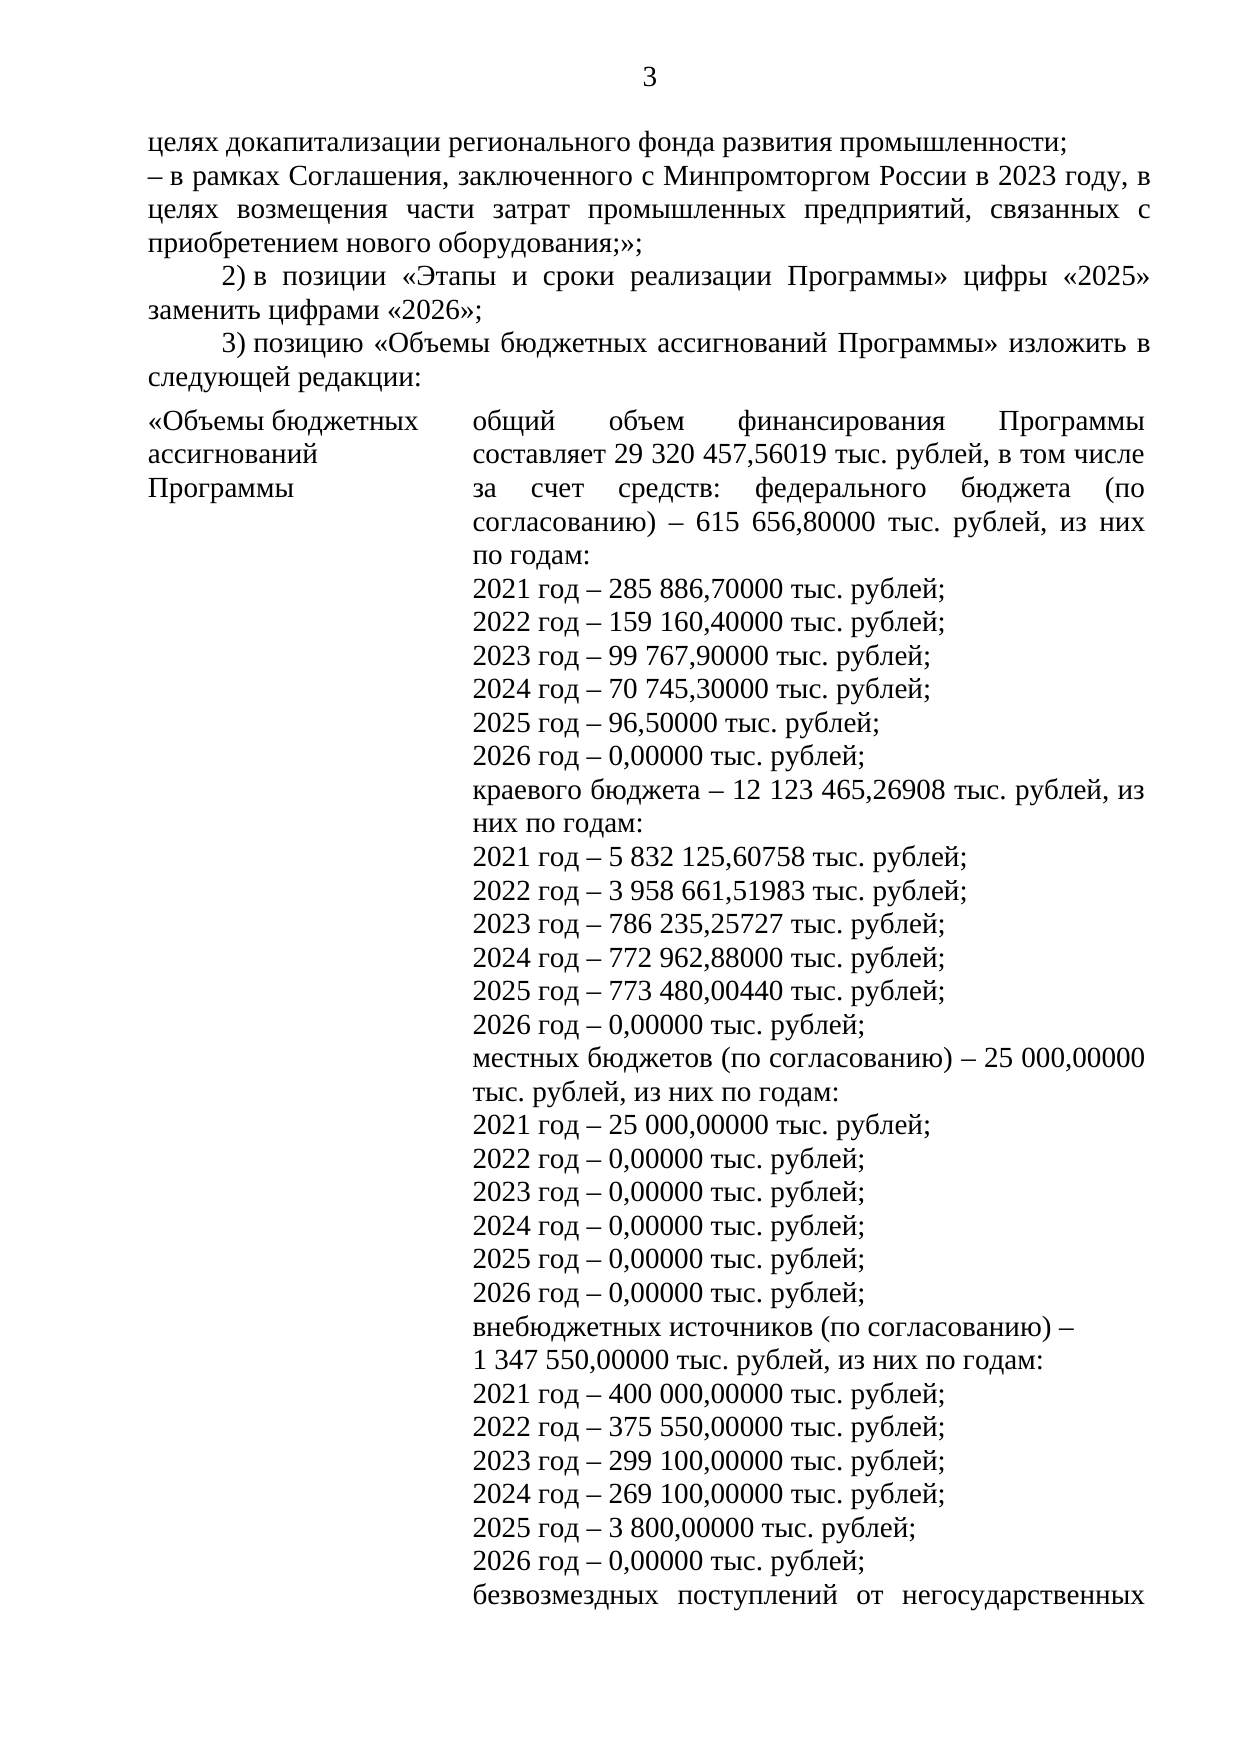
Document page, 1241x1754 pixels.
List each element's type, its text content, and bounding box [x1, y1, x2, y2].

text 2) в позиции «Этапы и сроки реализации Программы» цифры «2025» заменить цифрами «2026»; [148, 258, 1152, 325]
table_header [466, 393, 1152, 1621]
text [148, 124, 1152, 158]
text 3) позицию «Объемы бюджетных ассигнований Программы» изложить в следующей редакции: [148, 325, 1152, 392]
text – в рамках Соглашения, заключенного с Минпромторгом России в 2023 году, в целях возмещения части затрат промышленных предприятий, связанных с приобретением нового оборудования;»; [148, 158, 1152, 258]
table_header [141, 393, 466, 1621]
